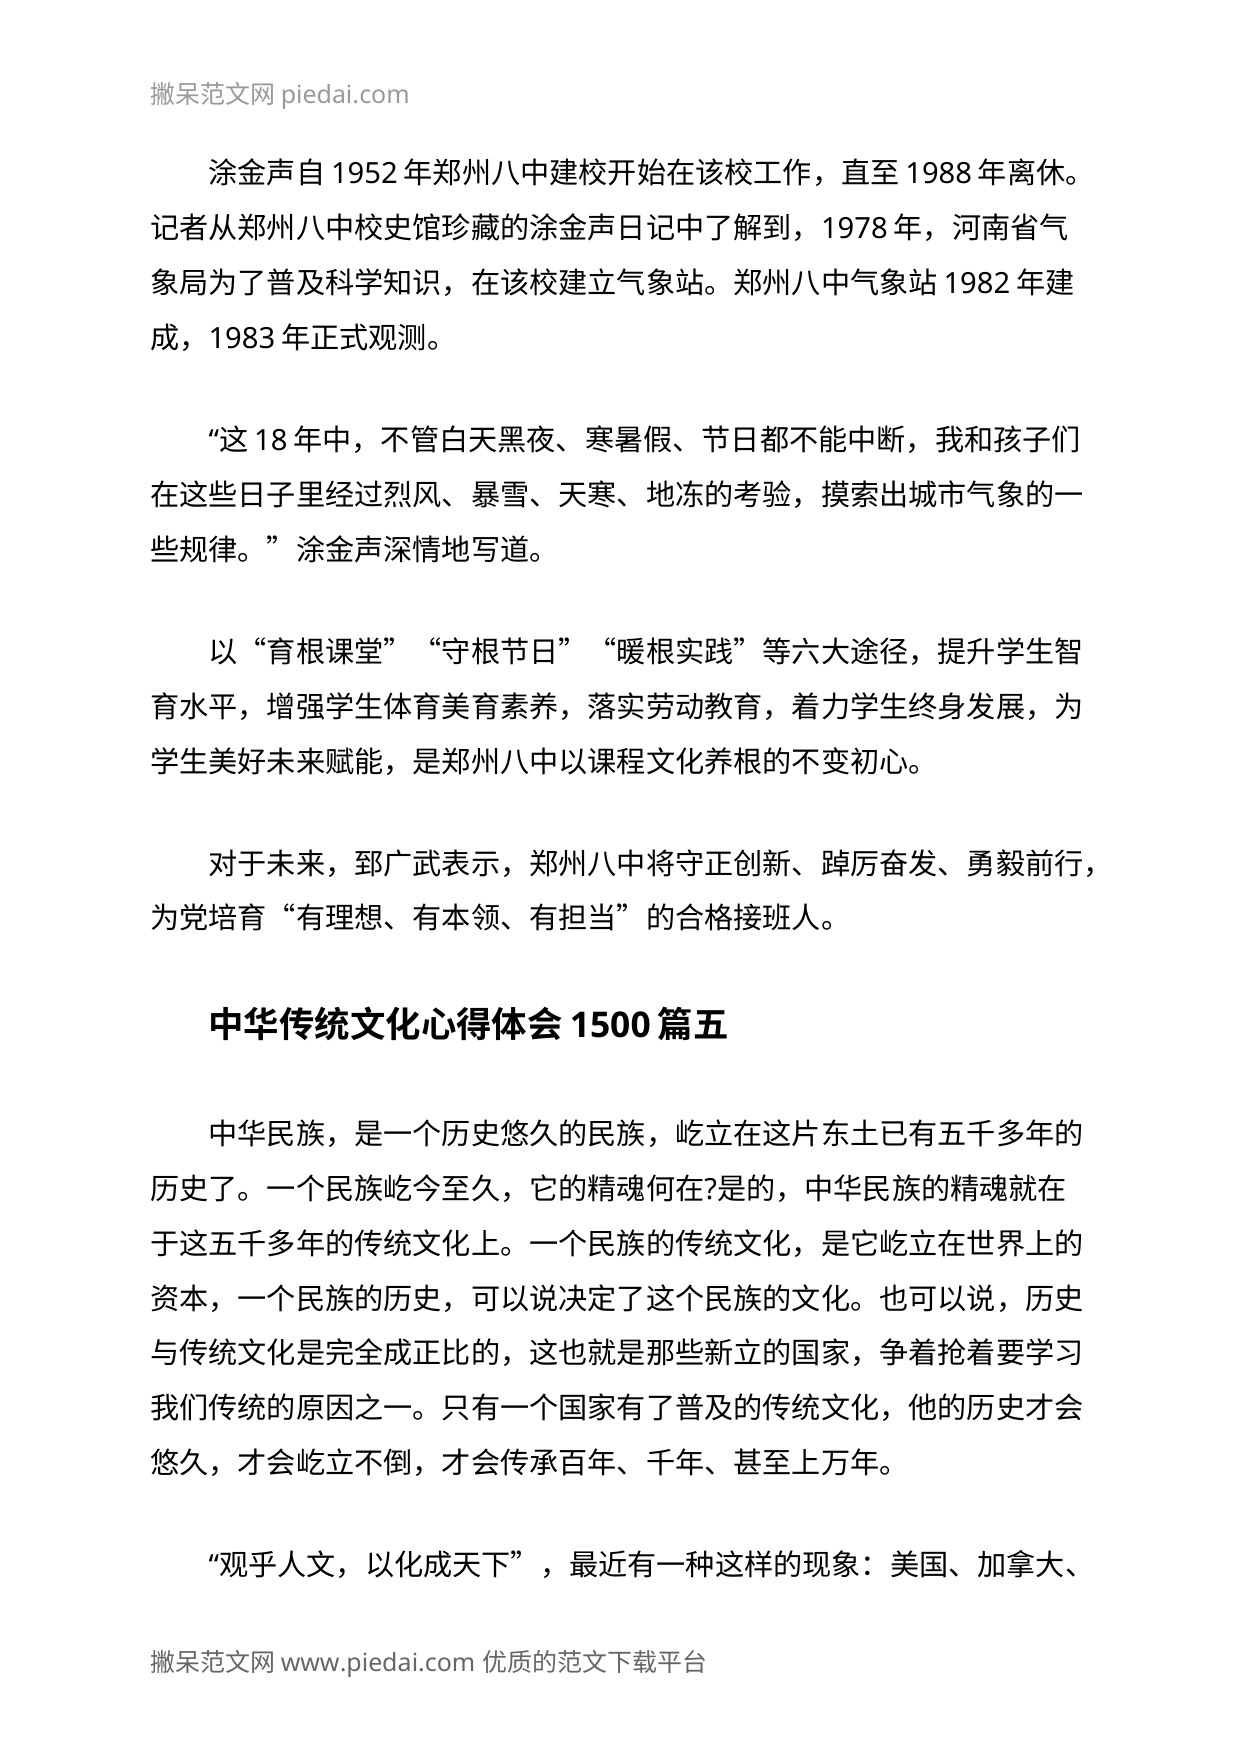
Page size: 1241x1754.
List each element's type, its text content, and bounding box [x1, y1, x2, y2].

text 中华传统文化心得体会1500篇五 [150, 997, 1090, 1048]
text 涂金声自1952年郑州八中建校开始在该校工作，直至1988年离休。记者从郑州八中校史馆珍藏的涂金声日记中了解到，1978年，河南省气象局为了普及科学知识，在该校建立气象站。郑州八中气象站1982年建成，1983年正式观测。 [150, 150, 1090, 357]
text 对于未来，郅广武表示，郑州八中将守正创新、踔厉奋发、勇毅前行，为党培育“有理想、有本领、有担当”的合格接班人。 [150, 840, 1090, 937]
text 中华民族，是一个历史悠久的民族，屹立在这片东土已有五千多年的历史了。一个民族屹今至久，它的精魂何在?是的，中华民族的精魂就在于这五千多年的传统文化上。一个民族的传统文化，是它屹立在世界上的资本，一个民族的历史，可以说决定了这个民族的文化。也可以说，历史与传统文化是完全成正比的，这也就是那些新立的国家，争着抢着要学习我们传统的原因之一。只有一个国家有了普及的传统文化，他的历史才会悠久，才会屹立不倒，才会传承百年、千年、甚至上万年。 [150, 1110, 1090, 1482]
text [150, 1542, 1090, 1584]
text “这18年中，不管白天黑夜、寒暑假、节日都不能中断，我和孩子们在这些日子里经过烈风、暴雪、天寒、地冻的考验，摸索出城市气象的一些规律。”涂金声深情地写道。 [150, 417, 1090, 569]
text 以“育根课堂”“守根节日”“暖根实践”等六大途径，提升学生智育水平，增强学生体育美育素养，落实劳动教育，着力学生终身发展，为学生美好未来赋能，是郑州八中以课程文化养根的不变初心。 [150, 629, 1090, 781]
